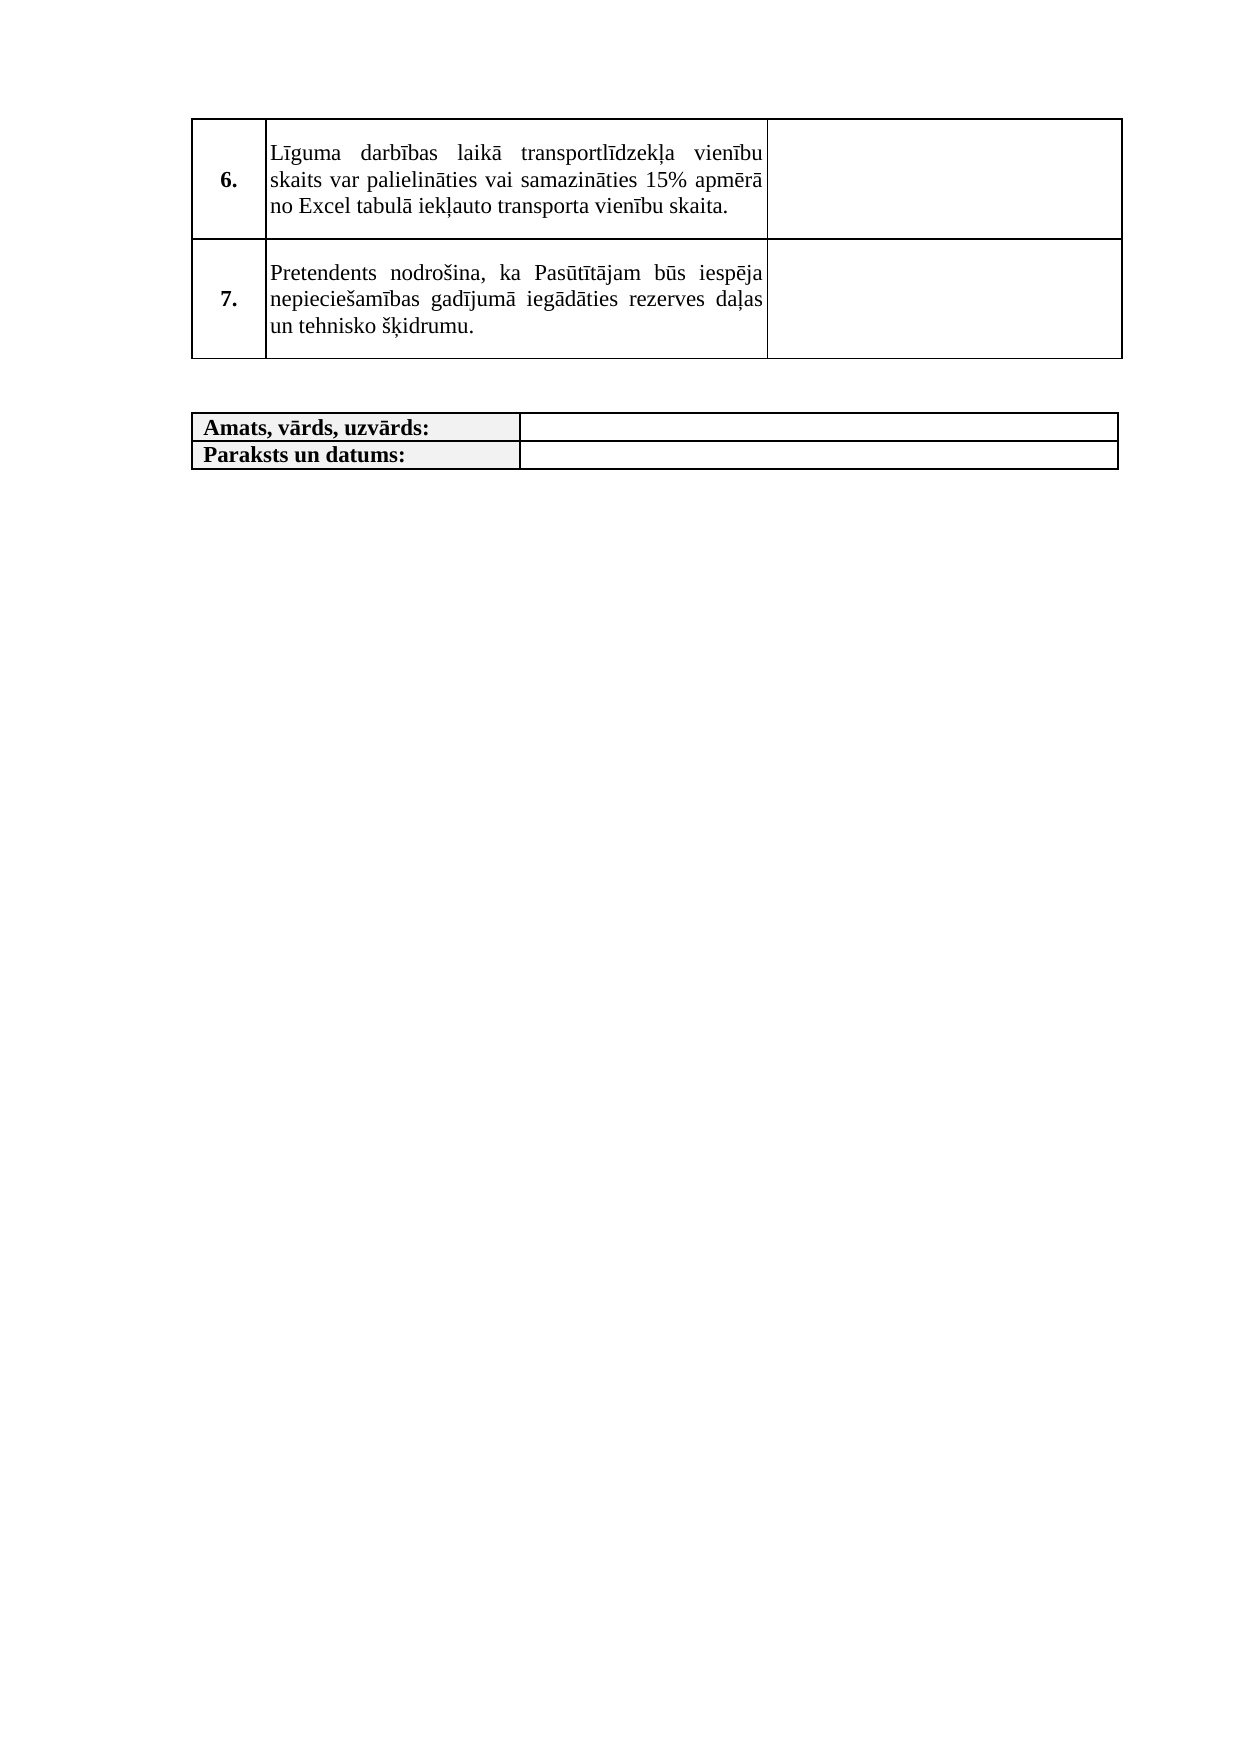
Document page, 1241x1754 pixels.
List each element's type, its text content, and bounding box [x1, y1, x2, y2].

table_cell [768, 120, 1121, 238]
table_cell Līguma darbības laikā transportlīdzekļa vienību skaits var palielināties vai samazināties 15% apmērā no Excel tabulā iekļauto transporta vienību skaita. [267, 120, 767, 238]
table_header Amats, vārds, uzvārds: [193, 414, 519, 440]
table_cell [768, 240, 1121, 358]
table_cell [521, 442, 1117, 468]
table_cell Pretendents nodrošina, ka Pasūtītājam būs iespēja nepieciešamības gadījumā iegādāties rezerves daļas un tehnisko šķidrumu. [267, 240, 767, 358]
table_cell 7. [193, 240, 265, 358]
table_cell 6. [193, 120, 265, 238]
table_header [521, 414, 1117, 440]
table_cell Paraksts un datums: [193, 442, 519, 468]
